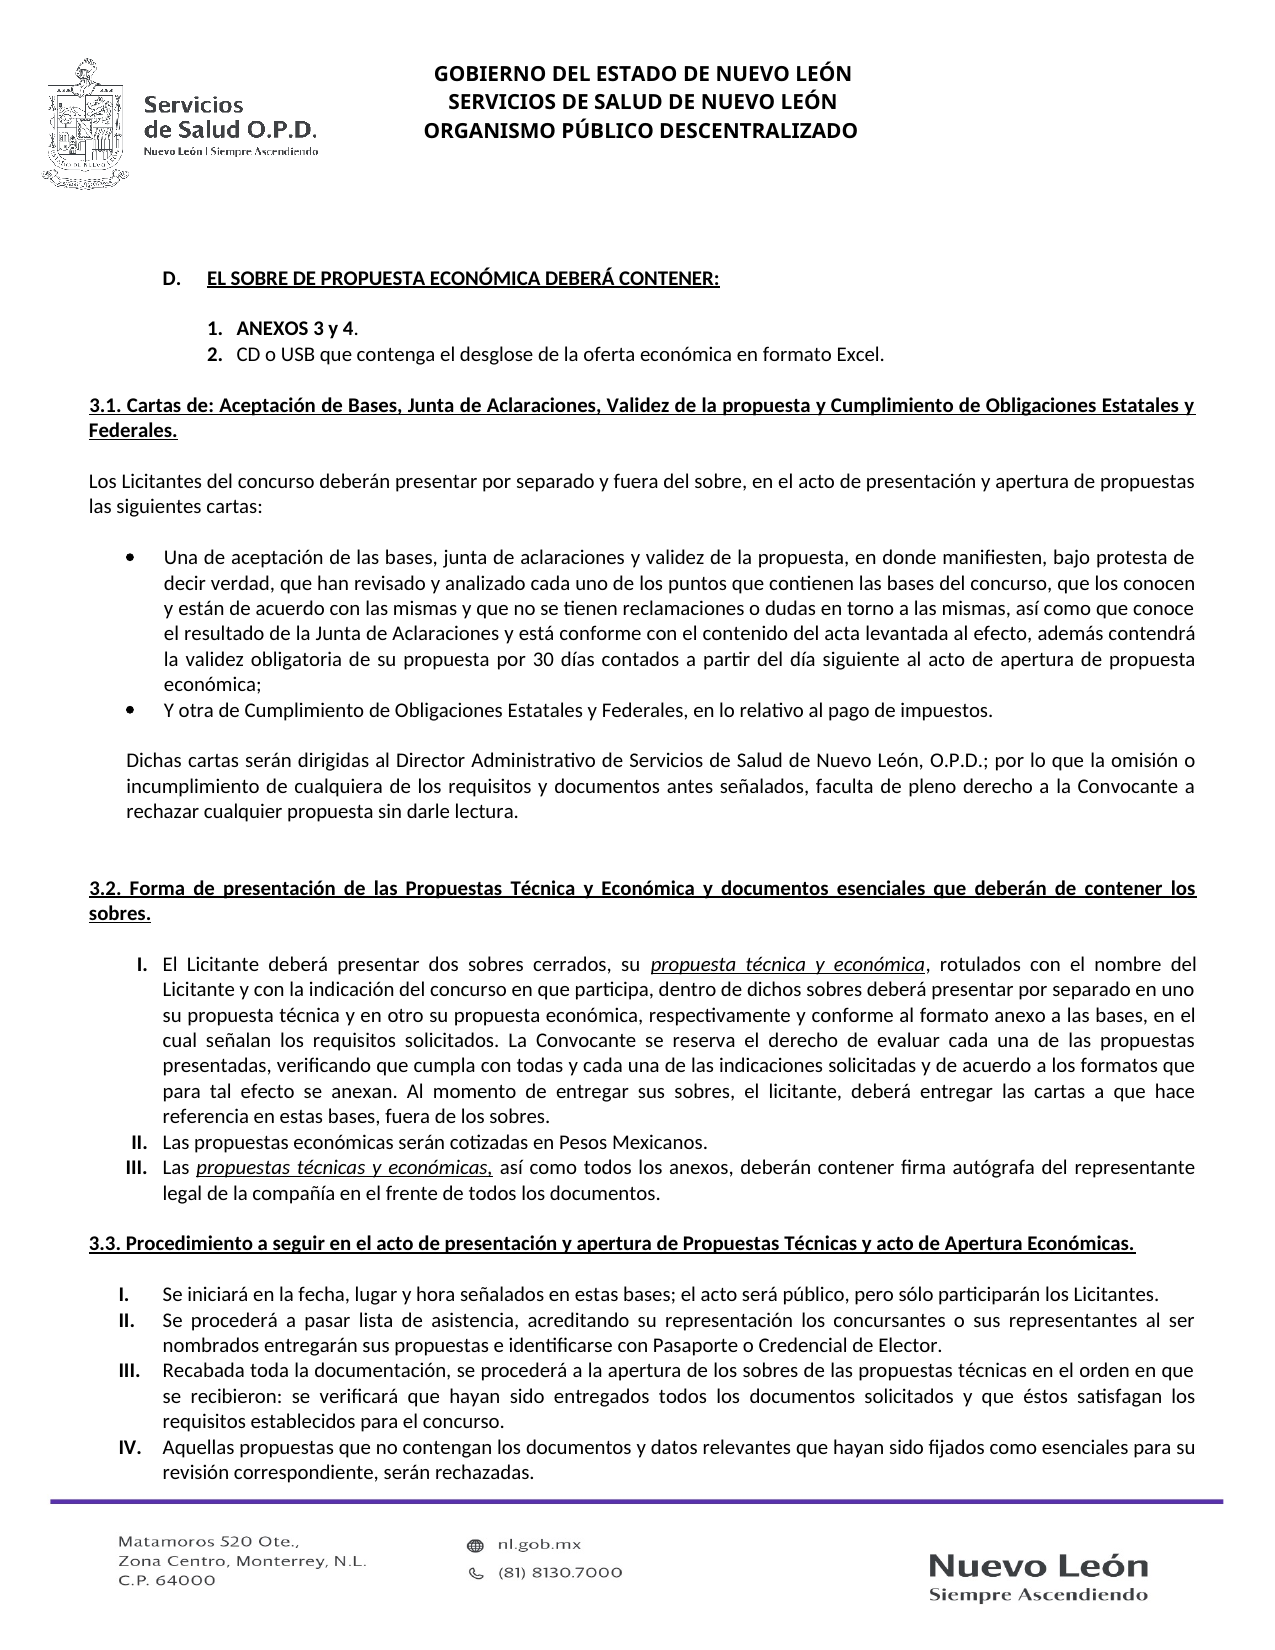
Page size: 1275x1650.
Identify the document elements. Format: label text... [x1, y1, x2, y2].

list ANEXOS 3 y 4. [207, 316, 1178, 341]
list Aquellas propuestas que no contengan los documentos y datos relevantes que hayan sido fijados como esenciales para su revisión correspondiente, serán rechazadas. [118, 1434, 1197, 1485]
list Dichas cartas serán dirigidas al Director Administrativo de Servicios de Salud de Nuevo León, O.P.D.; por lo que la omisión o incumplimiento de cualquiera de los requisitos y documentos antes señalados, faculta de pleno derecho a a rechazar cualquier propuesta sin darle lectura. [126, 748, 1197, 824]
text Los Licitantes del concurso deberán presentar por separado y fuera del sobre, en el acto de presentación y apertura de propuestas las siguientes cartas: [89, 468, 1197, 519]
list El Licitante deberá presentar dos sobres cerrados, su propuesta técnica y económica, rotulados con el nombre del Licitante y con la indicación del concurso en que participa, dentro de dichos sobres deberá presentar por separado en uno su propuesta técnica y en otro su propuesta económica, respectivamente y conforme al formato anexo a las bases, en el cual señalan los requisitos solicitados. se reserva el derecho de evaluar cada una de las propuestas presentadas, verificando que cumpla con todas y cada una de las indicaciones solicitadas y de acuerdo a los formatos que para tal efecto se anexan. Al momento de entregar sus sobres, el licitante, deberá entregar las cartas a que hace referencia en estas bases, fuera de los sobres. [148, 951, 1197, 1129]
text 3.2. Forma de presentación de las Propuestas Técnica y Económica y documentos esenciales que deberán de contener los sobres. [89, 875, 1197, 896]
list Recabada toda la documentación, se procederá a la apertura de los sobres de las propuestas técnicas en el orden en que se recibieron: se verificará que hayan sido entregados todos los documentos solicitados y que éstos satisfagan los requisitos establecidos para el concurso. [118, 1358, 1197, 1434]
list Y otra de Cumplimiento de Obligaciones Estatales y Federales, en lo relativo al pago de impuestos. [126, 697, 1197, 722]
list Se iniciará en la fecha, lugar y hora señalados en estas bases; el acto será público, pero sólo participarán los Licitantes. [118, 1281, 1197, 1307]
picture [6, 1, 353, 246]
text 3.1. Cartas de: Aceptación de Bases, Junta de Aclaraciones, Validez de la propuesta y Cumplimiento de Obligaciones Estatales y Federales. [89, 392, 1197, 443]
list Se procederá a pasar lista de asistencia, acreditando su representación los concursantes o sus representantes al ser nombrados entregarán sus propuestas e identificarse con Pasaporte o Credencial de Elector. [118, 1307, 1197, 1358]
list EL SOBRE DE PROPUESTA ECONÓMICA DEBERÁ CONTENER: [162, 265, 1178, 290]
list Las propuestas técnicas y económicas, así como todos los anexos, deberán contener firma autógrafa del representante legal de la compañía en el frente de todos los documentos. [148, 1154, 1197, 1205]
text 3.3. Procedimiento a seguir en el acto de presentación y apertura de Propuestas Técnicas y acto de Apertura Económicas. [89, 1231, 1197, 1256]
picture [45, 1494, 1223, 1607]
list Las propuestas económicas serán cotizadas en Pesos Mexicanos. [148, 1129, 1197, 1154]
text 3.2. Forma de presentación de las Propuestas Técnica y Económica y documentos esenciales que deberán de contener los sobres. [89, 898, 1197, 926]
list CD o USB que contenga el desglose de la oferta económica en formato Excel. [207, 341, 1178, 366]
list Una de aceptación de las bases, junta de aclaraciones y validez de la propuesta, en donde manifiesten, bajo protesta de decir verdad, que han revisado y analizado cada uno de los puntos que contienen las bases del concurso, que los conocen y están de acuerdo con las mismas y que no se tienen reclamaciones o dudas en torno a las mismas, así como que conoce el resultado de la Junta de Aclaraciones y está conforme con el contenido del acta levantada al efecto, además contendrá la validez obligatoria de su propuesta por 30 días contados a partir del día siguiente al acto de apertura de propuesta económica; [126, 544, 1197, 697]
